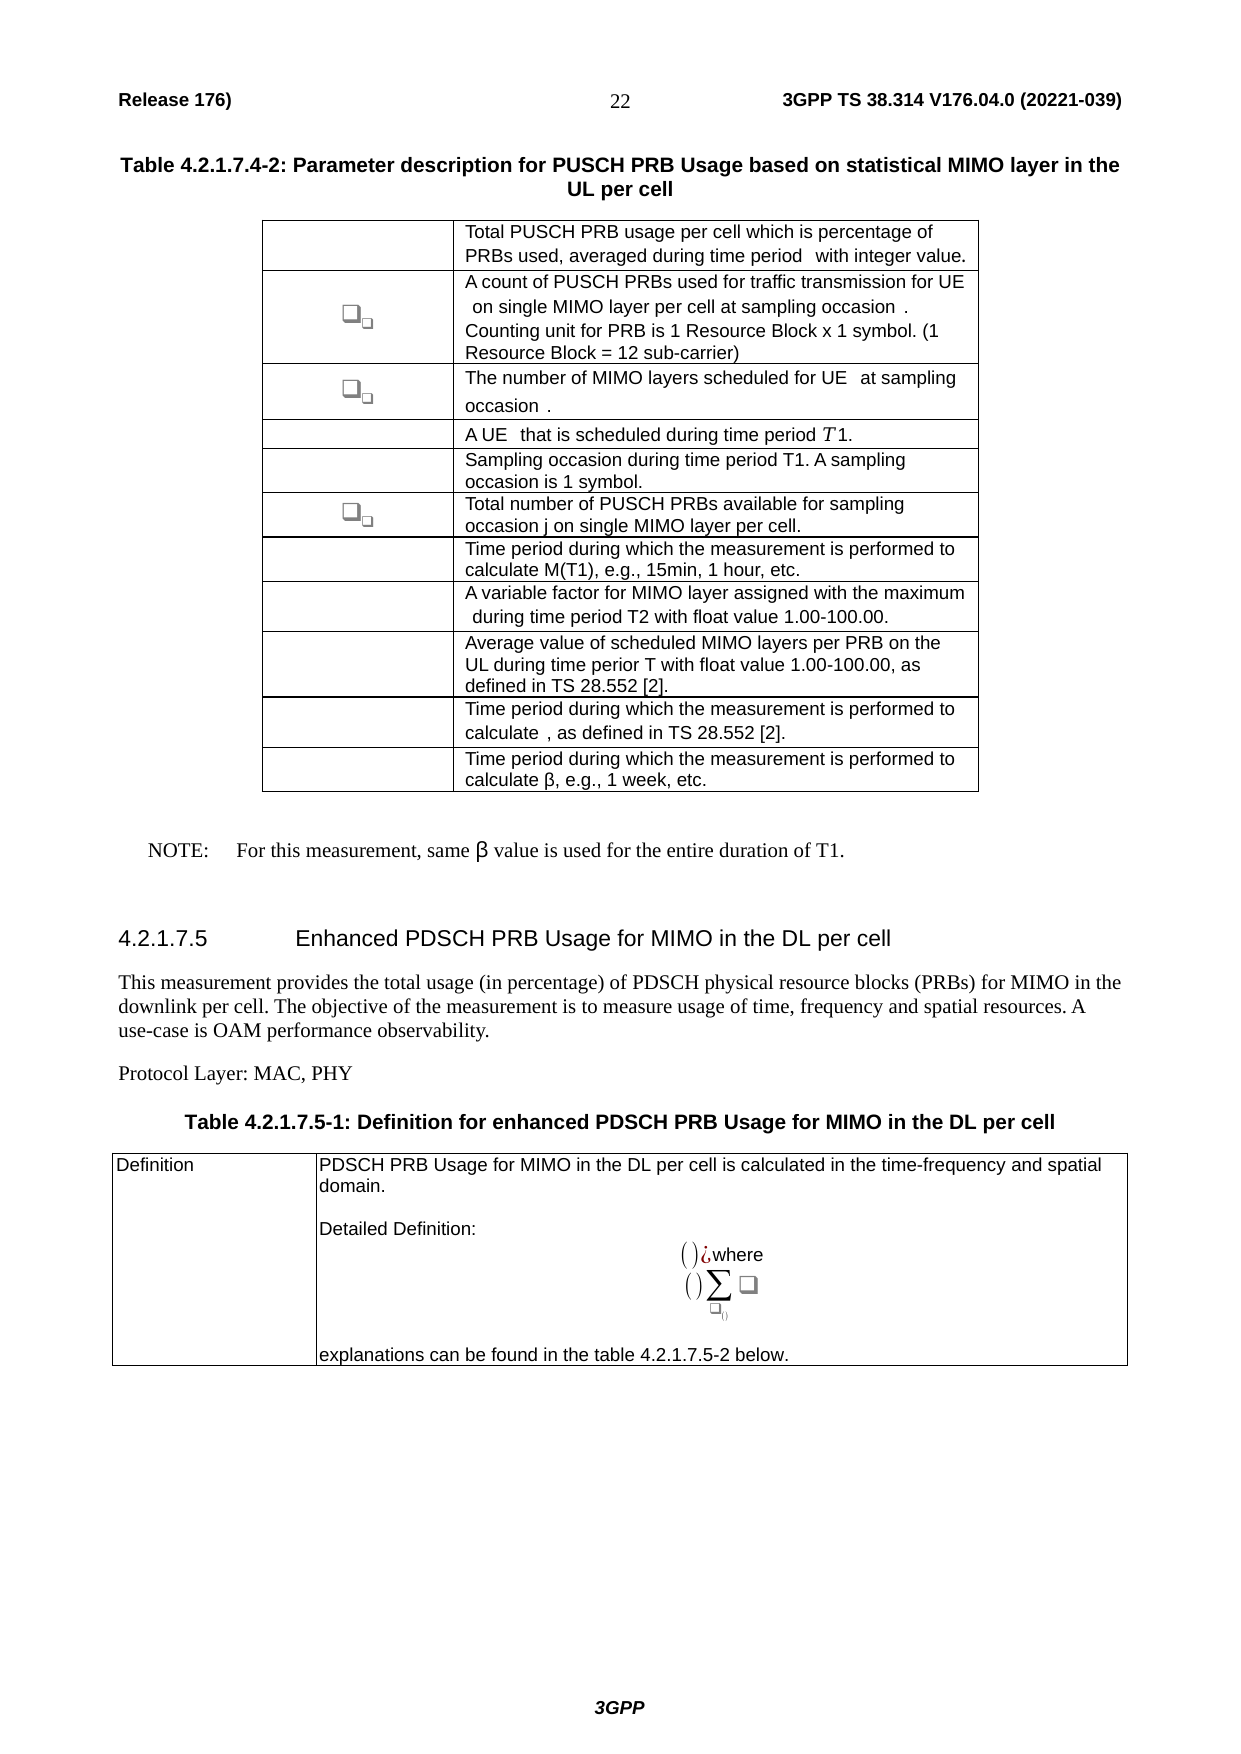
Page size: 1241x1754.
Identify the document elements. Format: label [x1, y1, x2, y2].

table_cell [263, 748, 453, 791]
table_cell [454, 698, 978, 747]
table_cell [454, 271, 978, 363]
table_cell [263, 364, 453, 419]
table_header [454, 221, 978, 270]
table_cell [454, 449, 978, 492]
table_cell [263, 449, 453, 492]
table_cell [454, 420, 978, 448]
table_cell [263, 538, 453, 581]
table_cell [263, 493, 453, 536]
table_cell [454, 538, 978, 581]
table_cell [263, 632, 453, 696]
table_cell [454, 364, 978, 419]
table_header [263, 221, 453, 270]
table_cell [454, 582, 978, 631]
table_cell [263, 420, 453, 448]
table_cell [263, 582, 453, 631]
table_cell [454, 632, 978, 696]
table_cell [263, 698, 453, 747]
table_cell [263, 271, 453, 363]
table_header [113, 1154, 316, 1365]
table_header [317, 1154, 1127, 1365]
table_cell [454, 493, 978, 536]
table_cell [454, 748, 978, 791]
